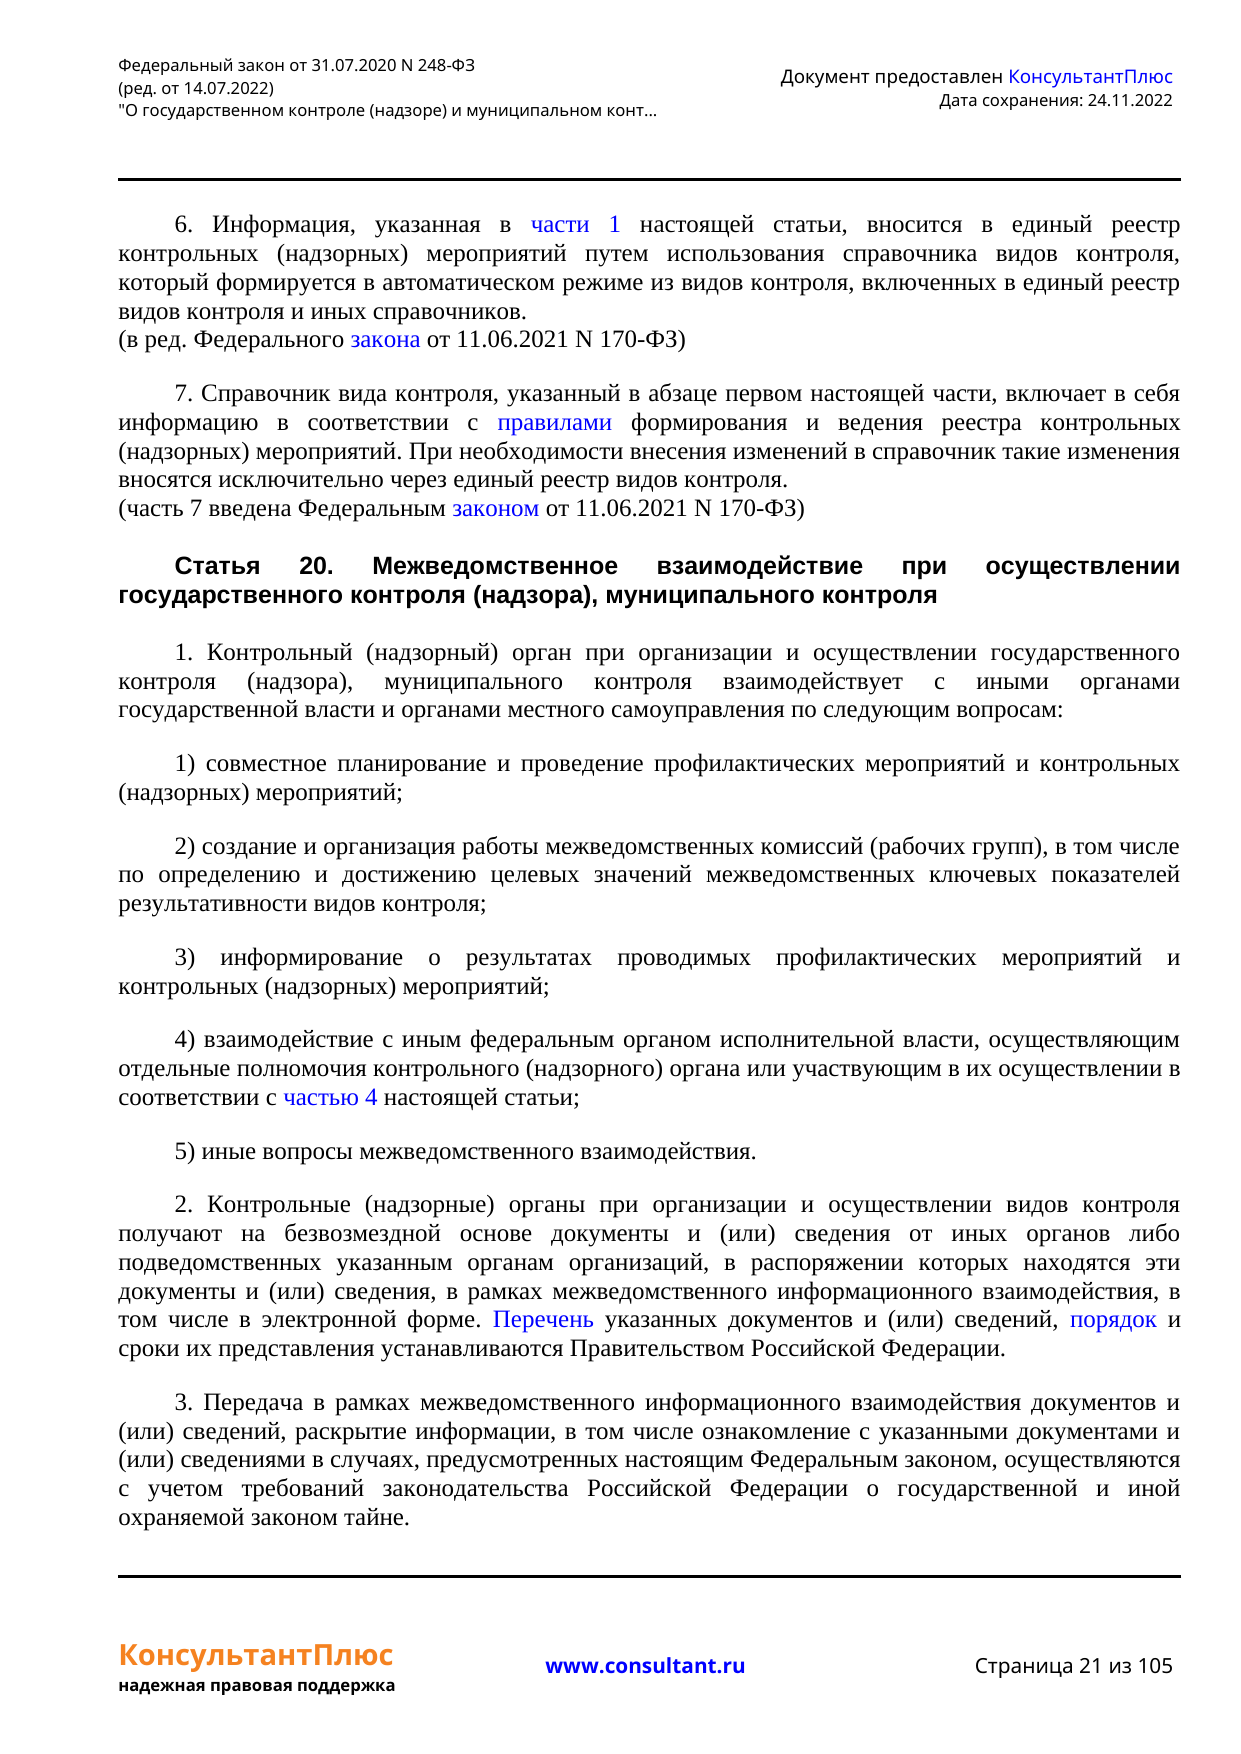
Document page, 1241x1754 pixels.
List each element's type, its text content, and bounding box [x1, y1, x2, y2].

text 3. Передача в рамках межведомственного информационного взаимодействия документов и (или) сведений, раскрытие информации, в том числе ознакомление с указанными документами и (или) сведениями в случаях, предусмотренных настоящим Федеральным законом, осуществляются с учетом требований законодательства Российской Федерации о государственной и иной охраняемой законом тайне. [118, 1387, 1181, 1531]
text 7. Справочник вида контроля, указанный в абзаце первом настоящей части, включает в себя информацию в соответствии с правилами формирования и ведения реестра контрольных (надзорных) мероприятий. При необходимости внесения изменений в справочник такие изменения вносятся исключительно через единый реестр видов контроля. [118, 378, 1181, 493]
text 4) взаимодействие с иным федеральным органом исполнительной власти, осуществляющим отдельные полномочия контрольного (надзорного) органа или участвующим в их осуществлении в соответствии с частью 4 настоящей статьи; [118, 1024, 1181, 1111]
title Статья 20. Межведомственное взаимодействие при осуществлении государственного контроля (надзора), муниципального контроля [118, 551, 1181, 608]
text 6. Информация, указанная в части 1 настоящей статьи, вносится в единый реестр контрольных (надзорных) мероприятий путем использования справочника видов контроля, который формируется в автоматическом режиме из видов контроля, включенных в единый реестр видов контроля и иных справочников. [118, 209, 1181, 324]
text 1. Контрольный (надзорный) орган при организации и осуществлении государственного контроля (надзора), муниципального контроля взаимодействует с иными органами государственной власти и органами местного самоуправления по следующим вопросам: [118, 637, 1181, 723]
text 2) создание и организация работы межведомственных комиссий (рабочих групп), в том числе по определению и достижению целевых значений межведомственных ключевых показателей результативности видов контроля; [118, 831, 1181, 917]
text 3) информирование о результатах проводимых профилактических мероприятий и контрольных (надзорных) мероприятий; [118, 942, 1181, 999]
text 1) совместное планирование и проведение профилактических мероприятий и контрольных (надзорных) мероприятий; [118, 748, 1181, 806]
text (в ред. Федерального закона от 11.06.2021 N 170-ФЗ) [118, 324, 1181, 353]
text 5) иные вопросы межведомственного взаимодействия. [118, 1136, 1181, 1164]
text (часть 7 введена Федеральным законом от 11.06.2021 N 170-ФЗ) [118, 493, 1181, 522]
text 2. Контрольные (надзорные) органы при организации и осуществлении видов контроля получают на безвозмездной основе документы и (или) сведения от иных органов либо подведомственных указанным органам организаций, в распоряжении которых находятся эти документы и (или) сведения, в рамках межведомственного информационного взаимодействия, в том числе в электронной форме. Перечень указанных документов и (или) сведений, порядок и сроки их представления устанавливаются Правительством Российской Федерации. [118, 1189, 1181, 1362]
